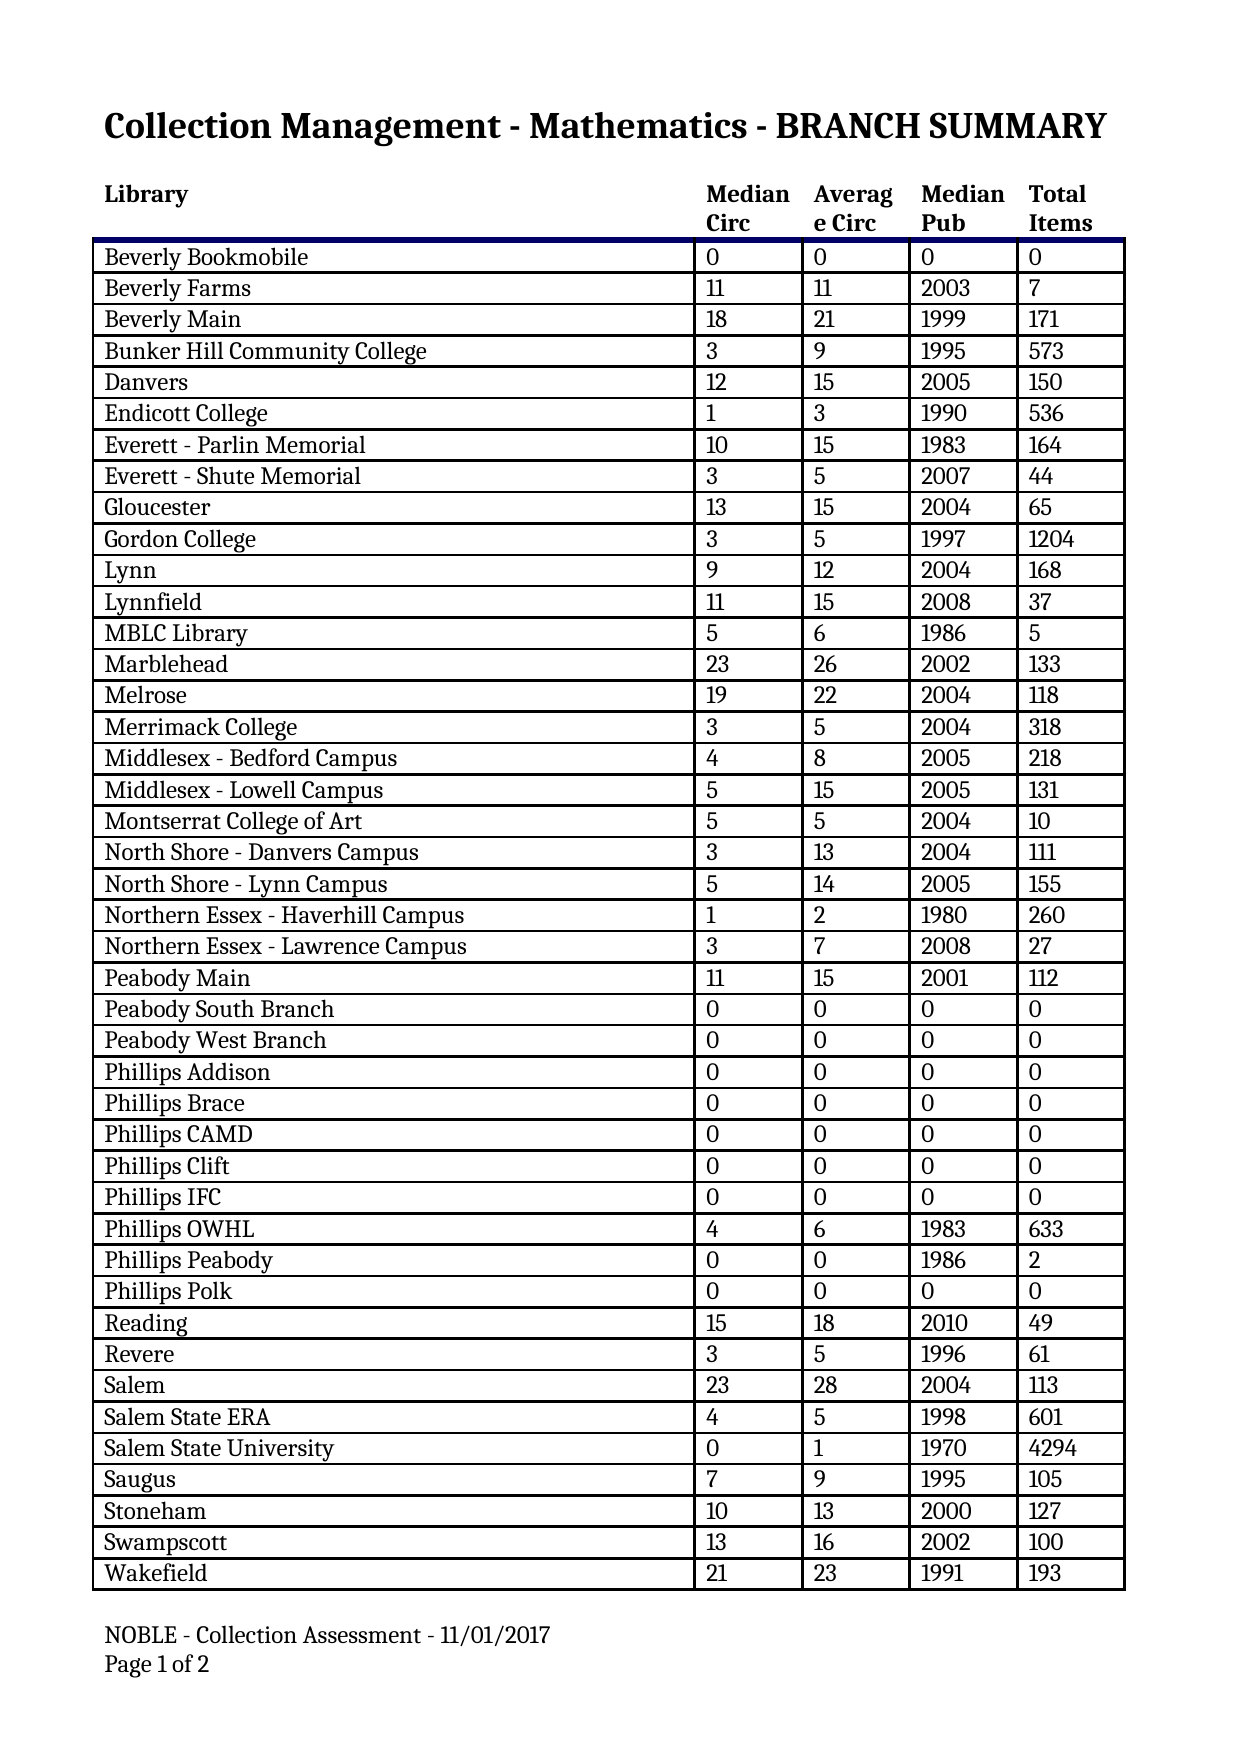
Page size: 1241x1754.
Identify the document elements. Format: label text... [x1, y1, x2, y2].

table_cell 12 [696, 368, 801, 397]
table_cell 2 [1019, 1246, 1123, 1274]
table_cell North Shore - Lynn Campus [94, 870, 693, 898]
table_cell 1998 [911, 1403, 1016, 1431]
table_header Total Items [1017, 180, 1125, 237]
table_cell 22 [804, 682, 908, 710]
table_cell 0 [911, 1183, 1016, 1212]
table_cell 37 [1019, 587, 1123, 616]
table_cell 1986 [911, 619, 1016, 647]
table_cell 21 [804, 305, 908, 334]
table_cell 9 [804, 337, 908, 365]
table_cell 133 [1019, 650, 1123, 679]
table_cell 2004 [911, 1371, 1016, 1400]
table_cell Melrose [94, 682, 693, 710]
table_cell 164 [1019, 431, 1123, 459]
table_cell 0 [696, 1152, 801, 1181]
table_cell 0 [696, 1277, 801, 1306]
table_cell 0 [696, 1434, 801, 1463]
table_cell 100 [1019, 1528, 1123, 1557]
table_cell 1997 [911, 525, 1016, 553]
table_cell 15 [804, 431, 908, 459]
table_cell 5 [1019, 619, 1123, 647]
table_cell 0 [911, 1121, 1016, 1149]
table_cell Merrimack College [94, 713, 693, 742]
table_cell 1990 [911, 399, 1016, 428]
table_cell 8 [804, 744, 908, 773]
table_cell 5 [804, 713, 908, 742]
table_cell 49 [1019, 1309, 1123, 1337]
table_cell 1 [804, 1434, 908, 1463]
table_cell 0 [1019, 995, 1123, 1024]
table_cell 2001 [911, 964, 1016, 992]
table_cell 0 [1019, 1183, 1123, 1212]
table_cell 15 [804, 776, 908, 804]
table_cell 2008 [911, 587, 1016, 616]
table_cell 2005 [911, 776, 1016, 804]
table_cell 1 [696, 399, 801, 428]
table_cell 3 [696, 838, 801, 867]
table_cell 1983 [911, 431, 1016, 459]
table_cell 2005 [911, 870, 1016, 898]
table_cell 18 [804, 1309, 908, 1337]
table_cell 2004 [911, 493, 1016, 522]
table_cell 1986 [911, 1246, 1016, 1274]
table_cell 10 [696, 1497, 801, 1525]
table_cell 2 [804, 901, 908, 930]
table_cell 2003 [911, 274, 1016, 303]
table_cell 5 [804, 1340, 908, 1369]
table_cell 0 [804, 1183, 908, 1212]
table_cell 65 [1019, 493, 1123, 522]
table_cell 1970 [911, 1434, 1016, 1463]
table_cell Peabody Main [94, 964, 693, 992]
table_cell 536 [1019, 399, 1123, 428]
table_cell 0 [696, 1026, 801, 1055]
table_cell Stoneham [94, 1497, 693, 1525]
table_cell 155 [1019, 870, 1123, 898]
table_header Median Pub [910, 180, 1017, 237]
table_cell 2007 [911, 462, 1016, 491]
table_cell 15 [804, 493, 908, 522]
table_cell 0 [696, 995, 801, 1024]
table_cell 0 [911, 1026, 1016, 1055]
table_cell Salem [94, 1371, 693, 1400]
table_cell 4 [696, 1403, 801, 1431]
table_cell 2004 [911, 713, 1016, 742]
table_cell 11 [696, 587, 801, 616]
table_cell 0 [696, 1058, 801, 1086]
table_cell Lynn [94, 556, 693, 585]
table_cell 5 [696, 870, 801, 898]
table_cell 19 [696, 682, 801, 710]
table_cell 105 [1019, 1465, 1123, 1494]
table_cell Phillips CAMD [94, 1121, 693, 1149]
table_cell 3 [696, 713, 801, 742]
table_cell 0 [911, 1152, 1016, 1181]
table_cell Beverly Farms [94, 274, 693, 303]
table_cell 10 [1019, 807, 1123, 836]
table_cell 4 [696, 1215, 801, 1243]
table_cell 111 [1019, 838, 1123, 867]
table_cell 13 [804, 838, 908, 867]
table_cell 573 [1019, 337, 1123, 365]
table_cell 0 [1019, 1277, 1123, 1306]
table_cell Phillips Clift [94, 1152, 693, 1181]
table_cell MBLC Library [94, 619, 693, 647]
text Collection Management - Mathematics - BRANCH SUMMARY [104, 105, 1136, 148]
table_cell 27 [1019, 932, 1123, 961]
table_cell 2005 [911, 368, 1016, 397]
table_cell 1991 [911, 1560, 1016, 1588]
table_cell 2004 [911, 807, 1016, 836]
table_cell 1995 [911, 337, 1016, 365]
table_cell Phillips OWHL [94, 1215, 693, 1243]
table_cell 6 [804, 619, 908, 647]
table_cell Swampscott [94, 1528, 693, 1557]
table_cell 2004 [911, 682, 1016, 710]
table_cell Bunker Hill Community College [94, 337, 693, 365]
table_cell 0 [804, 995, 908, 1024]
table_cell 13 [696, 493, 801, 522]
table_cell 127 [1019, 1497, 1123, 1525]
table_cell 0 [696, 1089, 801, 1118]
table_cell 0 [911, 1277, 1016, 1306]
table_cell 2008 [911, 932, 1016, 961]
table_cell Everett - Shute Memorial [94, 462, 693, 491]
table_cell Phillips Addison [94, 1058, 693, 1086]
table_cell Reading [94, 1309, 693, 1337]
table_cell 112 [1019, 964, 1123, 992]
table_cell 12 [804, 556, 908, 585]
table_cell 0 [804, 1089, 908, 1118]
table_cell Peabody South Branch [94, 995, 693, 1024]
table_cell 171 [1019, 305, 1123, 334]
table_cell 0 [804, 243, 908, 271]
table_cell Lynnfield [94, 587, 693, 616]
table_cell 3 [804, 399, 908, 428]
table_cell 15 [696, 1309, 801, 1337]
table_cell 3 [696, 525, 801, 553]
table_cell 16 [804, 1528, 908, 1557]
table_cell 1996 [911, 1340, 1016, 1369]
table_cell Phillips Polk [94, 1277, 693, 1306]
table_cell 4 [696, 744, 801, 773]
table_cell 0 [804, 1277, 908, 1306]
table_cell 218 [1019, 744, 1123, 773]
table_cell 7 [1019, 274, 1123, 303]
table_cell 2005 [911, 744, 1016, 773]
table_cell Beverly Bookmobile [94, 243, 693, 271]
table_cell 0 [804, 1152, 908, 1181]
table_cell 4294 [1019, 1434, 1123, 1463]
table_cell Saugus [94, 1465, 693, 1494]
table_cell 1995 [911, 1465, 1016, 1494]
table_cell 0 [696, 1183, 801, 1212]
table_header Library [93, 180, 695, 237]
table_cell 15 [804, 587, 908, 616]
table_cell 13 [804, 1497, 908, 1525]
table_cell 0 [911, 1089, 1016, 1118]
table_cell 1999 [911, 305, 1016, 334]
table_cell 3 [696, 1340, 801, 1369]
table_cell Peabody West Branch [94, 1026, 693, 1055]
table_cell 10 [696, 431, 801, 459]
table_cell North Shore - Danvers Campus [94, 838, 693, 867]
table_cell 0 [696, 243, 801, 271]
table_cell 0 [696, 1246, 801, 1274]
table_cell 118 [1019, 682, 1123, 710]
table_cell 0 [911, 1058, 1016, 1086]
table_cell 7 [804, 932, 908, 961]
table_cell 26 [804, 650, 908, 679]
table_cell 44 [1019, 462, 1123, 491]
table_cell 21 [696, 1560, 801, 1588]
table_cell 0 [804, 1121, 908, 1149]
table_cell Revere [94, 1340, 693, 1369]
table_cell 168 [1019, 556, 1123, 585]
table_header Average Circ [802, 180, 910, 237]
table_cell 23 [804, 1560, 908, 1588]
table_cell 9 [804, 1465, 908, 1494]
table_cell 633 [1019, 1215, 1123, 1243]
table_cell Marblehead [94, 650, 693, 679]
table_cell Danvers [94, 368, 693, 397]
table_cell 0 [1019, 1026, 1123, 1055]
table_cell 11 [696, 964, 801, 992]
table_cell 2004 [911, 838, 1016, 867]
table_cell 1204 [1019, 525, 1123, 553]
table_cell 318 [1019, 713, 1123, 742]
table_cell 23 [696, 1371, 801, 1400]
table_cell 1980 [911, 901, 1016, 930]
table_cell 5 [804, 462, 908, 491]
table_cell 1983 [911, 1215, 1016, 1243]
table_cell 13 [696, 1528, 801, 1557]
table_cell Wakefield [94, 1560, 693, 1588]
table_cell 3 [696, 462, 801, 491]
table_cell 5 [804, 525, 908, 553]
table_cell 7 [696, 1465, 801, 1494]
table_cell 6 [804, 1215, 908, 1243]
table_cell Phillips IFC [94, 1183, 693, 1212]
table_cell Middlesex - Lowell Campus [94, 776, 693, 804]
table_cell Endicott College [94, 399, 693, 428]
table_cell 2002 [911, 650, 1016, 679]
table_cell Phillips Brace [94, 1089, 693, 1118]
table_cell Montserrat College of Art [94, 807, 693, 836]
table_cell 0 [804, 1246, 908, 1274]
table_cell 260 [1019, 901, 1123, 930]
table_cell 5 [696, 807, 801, 836]
table_cell 3 [696, 932, 801, 961]
table_cell 2002 [911, 1528, 1016, 1557]
table_cell 0 [911, 243, 1016, 271]
table_cell Middlesex - Bedford Campus [94, 744, 693, 773]
table_cell Gloucester [94, 493, 693, 522]
table_cell 2000 [911, 1497, 1016, 1525]
table_cell 0 [804, 1058, 908, 1086]
table_cell Gordon College [94, 525, 693, 553]
table_cell 11 [696, 274, 801, 303]
table_cell 2004 [911, 556, 1016, 585]
table_cell 150 [1019, 368, 1123, 397]
table_cell 0 [1019, 1152, 1123, 1181]
table_cell 0 [696, 1121, 801, 1149]
table_cell 5 [804, 807, 908, 836]
table_cell 131 [1019, 776, 1123, 804]
table_cell Beverly Main [94, 305, 693, 334]
table_cell 0 [1019, 243, 1123, 271]
table_cell 9 [696, 556, 801, 585]
table_cell Salem State ERA [94, 1403, 693, 1431]
table_cell Northern Essex - Haverhill Campus [94, 901, 693, 930]
table_cell 28 [804, 1371, 908, 1400]
table_cell 2010 [911, 1309, 1016, 1337]
table_cell 113 [1019, 1371, 1123, 1400]
table_cell 1 [696, 901, 801, 930]
table_cell 23 [696, 650, 801, 679]
table_cell 0 [1019, 1058, 1123, 1086]
table_cell 0 [1019, 1121, 1123, 1149]
table_cell 15 [804, 964, 908, 992]
table_cell 11 [804, 274, 908, 303]
table_cell 0 [1019, 1089, 1123, 1118]
table_cell 193 [1019, 1560, 1123, 1588]
table_cell 5 [696, 776, 801, 804]
table_cell 5 [696, 619, 801, 647]
table_cell Everett - Parlin Memorial [94, 431, 693, 459]
table_cell Salem State University [94, 1434, 693, 1463]
table_cell 0 [911, 995, 1016, 1024]
table_cell Northern Essex - Lawrence Campus [94, 932, 693, 961]
table_cell 3 [696, 337, 801, 365]
table_cell 0 [804, 1026, 908, 1055]
table_header Median Circ [695, 180, 802, 237]
table_cell 5 [804, 1403, 908, 1431]
table_cell 15 [804, 368, 908, 397]
table_cell Phillips Peabody [94, 1246, 693, 1274]
table_cell 14 [804, 870, 908, 898]
table_cell 18 [696, 305, 801, 334]
table_cell 601 [1019, 1403, 1123, 1431]
table_cell 61 [1019, 1340, 1123, 1369]
